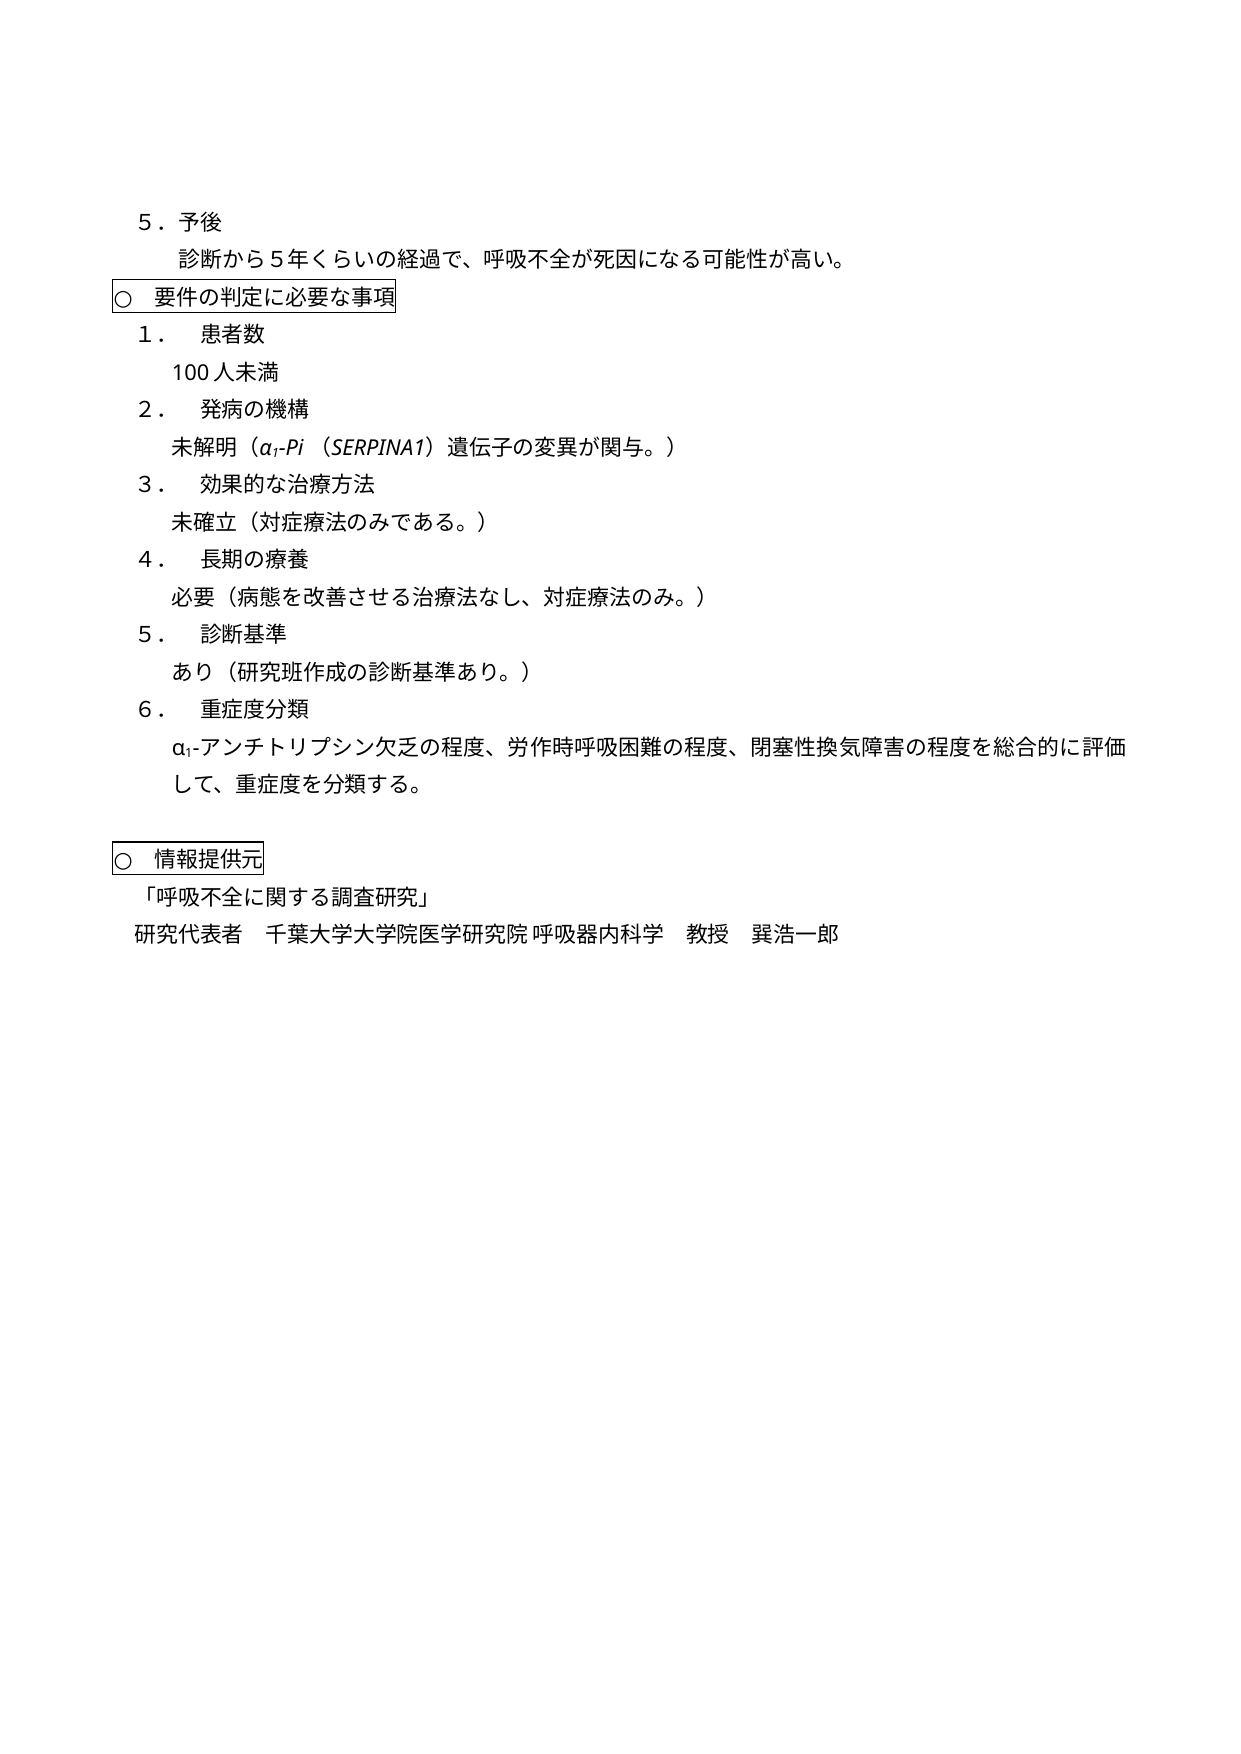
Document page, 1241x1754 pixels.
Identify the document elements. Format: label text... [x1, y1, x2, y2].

list 未確立（対症療法のみである。） [172, 502, 1128, 539]
text ５．予後 [134, 202, 1128, 239]
list 発病の機構 [134, 389, 1128, 427]
list 長期の療養 [134, 539, 1128, 577]
list 診断基準 [134, 614, 1128, 652]
text 診断から５年くらいの経過で、呼吸不全が死因になる可能性が高い。 [156, 239, 1128, 277]
list 未解明（α1-Pi （SERPINA1）遺伝子の変異が関与。） [172, 427, 1128, 464]
text ○ 情報提供元 [112, 839, 1128, 877]
list 患者数 [134, 314, 1128, 352]
list 100人未満 [172, 352, 1128, 389]
list α1-アンチトリプシン欠乏の程度、労作時呼吸困難の程度、閉塞性換気障害の程度を総合的に評価して、重症度を分類する。 [172, 727, 1128, 802]
list 効果的な治療方法 [134, 464, 1128, 502]
list あり（研究班作成の診断基準あり。） [172, 652, 1128, 689]
list 必要（病態を改善させる治療法なし、対症療法のみ。） [172, 577, 1128, 614]
text ○ 要件の判定に必要な事項 [112, 277, 1128, 314]
text 「呼吸不全に関する調査研究」 [134, 877, 1128, 914]
list 重症度分類 [134, 689, 1128, 727]
text 研究代表者 千葉大学大学院医学研究院 呼吸器内科学 教授 巽浩一郎 [112, 914, 1128, 952]
